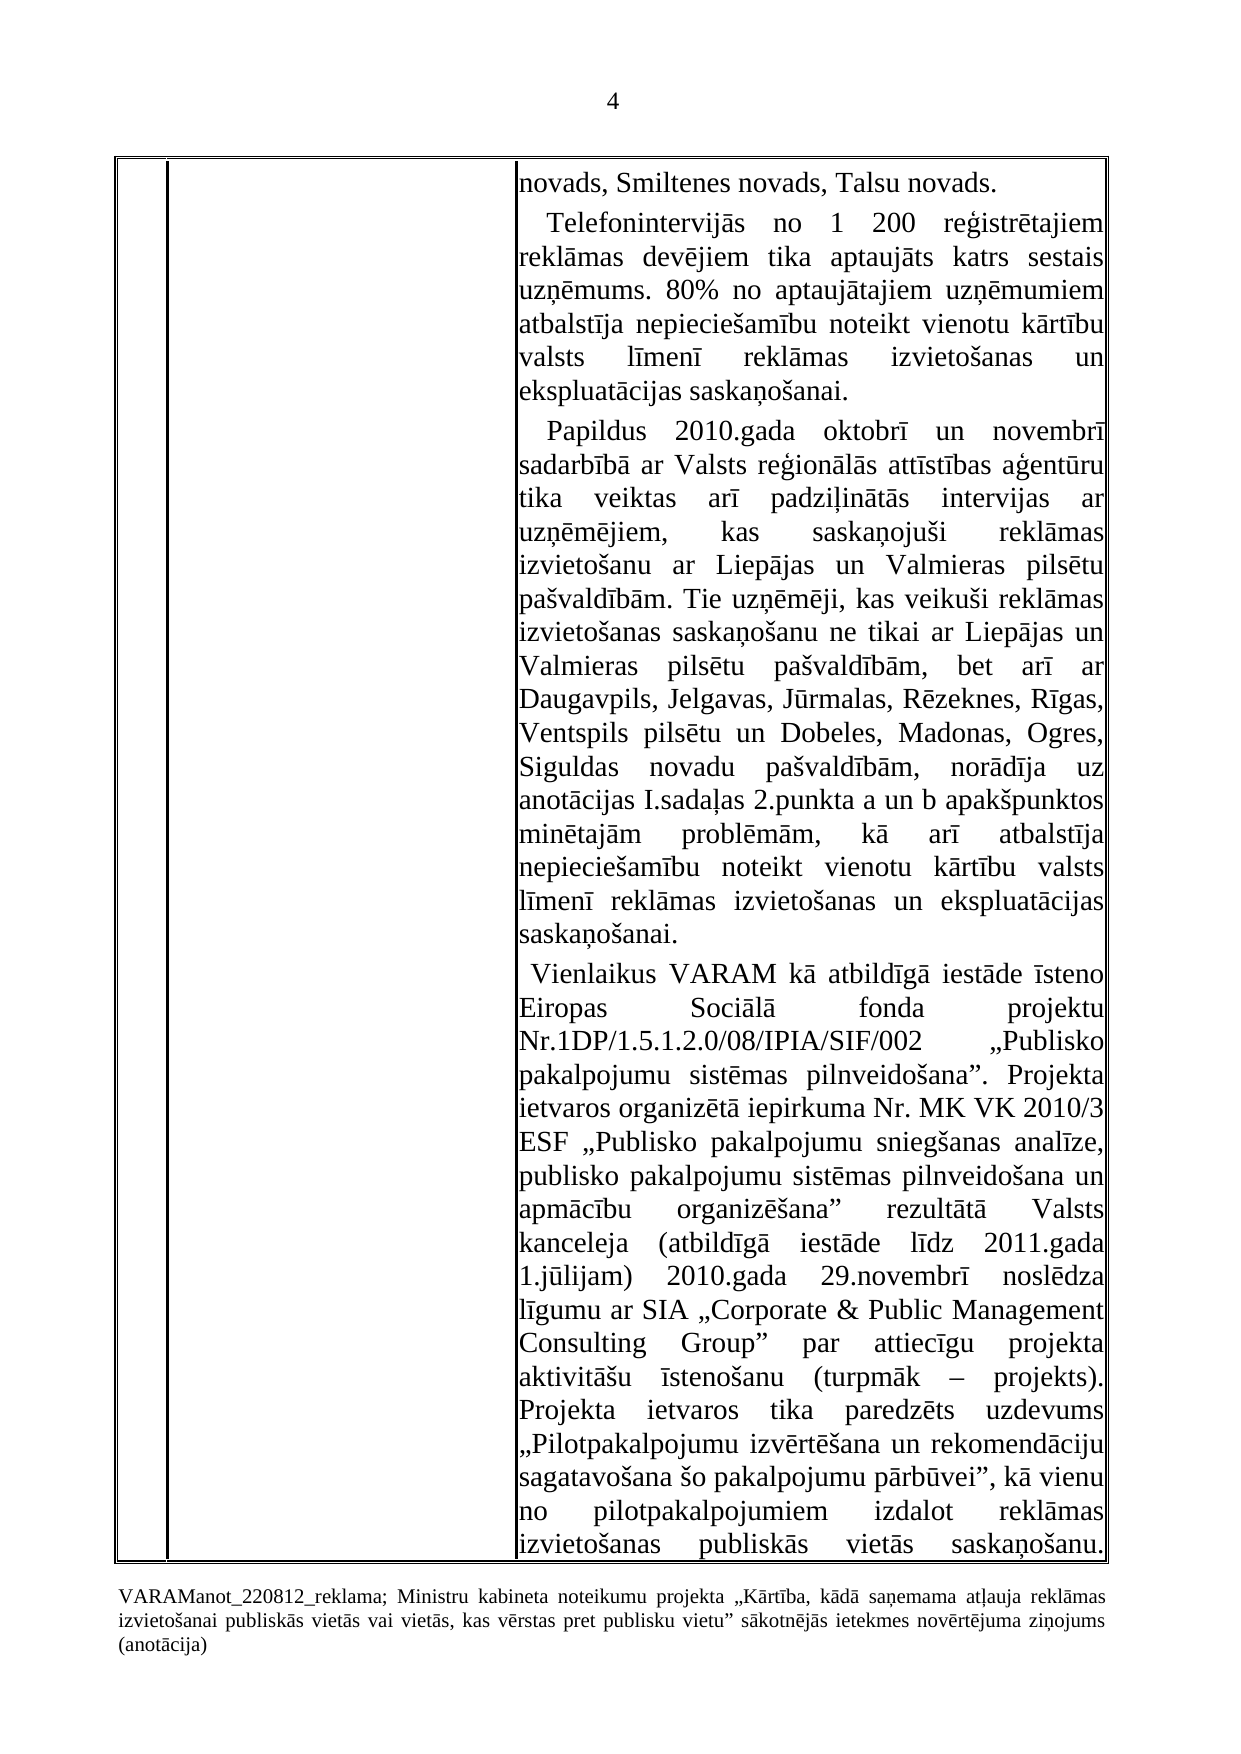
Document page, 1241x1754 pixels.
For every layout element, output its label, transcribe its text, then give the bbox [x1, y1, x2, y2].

table_cell 3. [116, 157, 167, 1560]
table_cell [516, 159, 1105, 1560]
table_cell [167, 159, 516, 1560]
